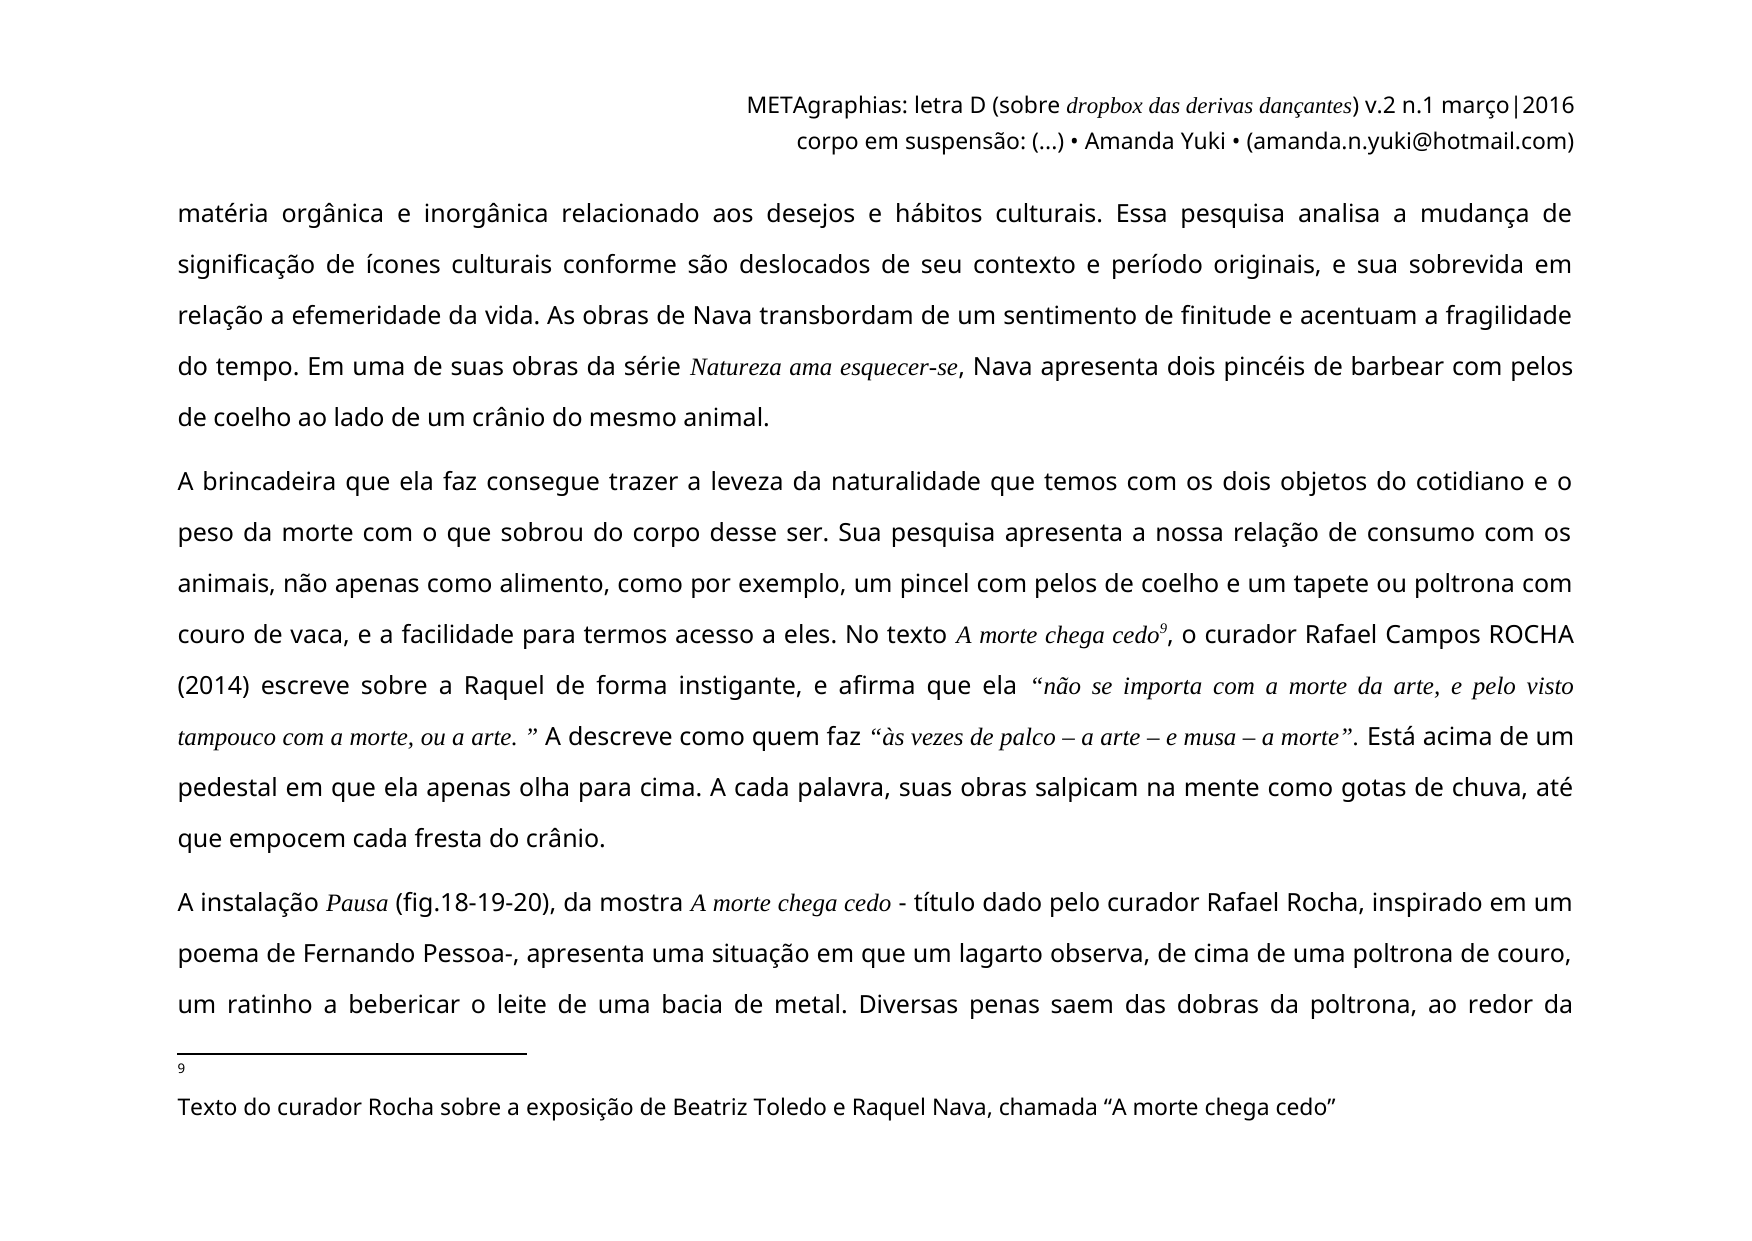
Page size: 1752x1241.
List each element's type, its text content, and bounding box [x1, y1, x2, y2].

text A brincadeira que ela faz consegue trazer a leveza da naturalidade que temos com os dois objetos do cotidiano e o peso da morte com o que sobrou do corpo desse ser. Sua pesquisa apresenta a nossa relação de consumo com os animais, não apenas como alimento, como por exemplo, um pincel com pelos de coelho e um tapete ou poltrona com couro de vaca, e a facilidade para termos acesso a eles. No texto A morte chega cedo, o curador Rafael Campos ROCHA (2014) escreve sobre a Raquel de forma instigante, e afirma que ela “não se importa com a morte da arte, e pelo visto tampouco com a morte, ou a arte. ” A descreve como quem faz “às vezes de palco – a arte – e musa – a morte”. Está acima de um pedestal em que ela apenas olha para cima. A cada palavra, suas obras salpicam na mente como gotas de chuva, até que empocem cada fresta do crânio. [177, 463, 1574, 855]
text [177, 196, 1574, 434]
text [177, 884, 1574, 1020]
